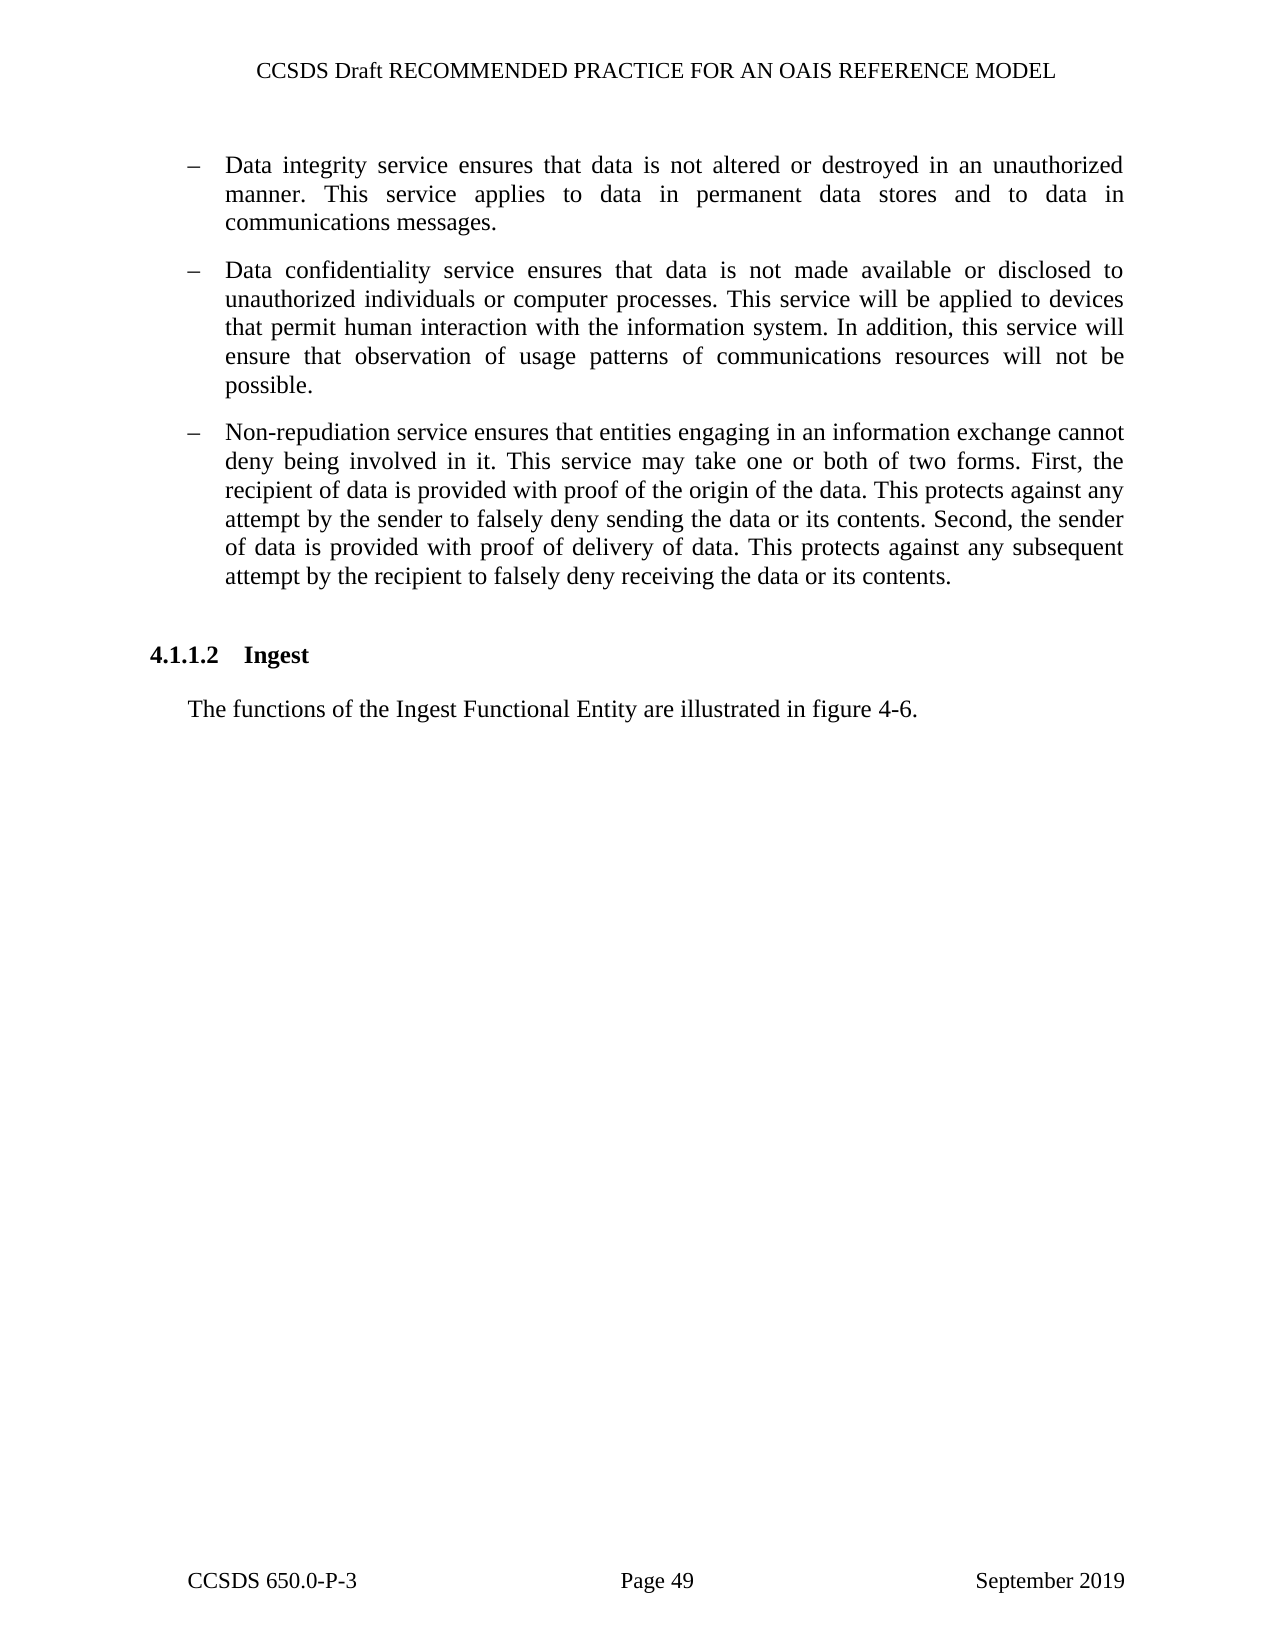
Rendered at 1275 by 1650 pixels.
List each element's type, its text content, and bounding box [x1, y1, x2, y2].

list Data confidentiality service ensures that data is not made available or disclosed to unauthorized individuals or computer processes. This service will be applied to devices that permit human interaction with the information system. In addition, this service will ensure that observation of usage patterns of communications resources will not be possible. [187, 255, 1125, 399]
list Data integrity service ensures that data is not altered or destroyed in an unauthorized manner. This service applies to data in permanent data stores and to data in communications messages. [187, 150, 1125, 236]
list Non-repudiation service ensures that entities engaging in an information exchange cannot deny being involved in it. This service may take one or both of two forms. First, the recipient of data is provided with proof of the origin of the data. This protects against any attempt by the sender to falsely deny sending the data or its contents. Second, the sender of data is provided with proof of delivery of data. This protects against any subsequent attempt by the recipient to falsely deny receiving the data or its contents. [187, 417, 1125, 590]
subtitle Ingest [150, 640, 1125, 669]
